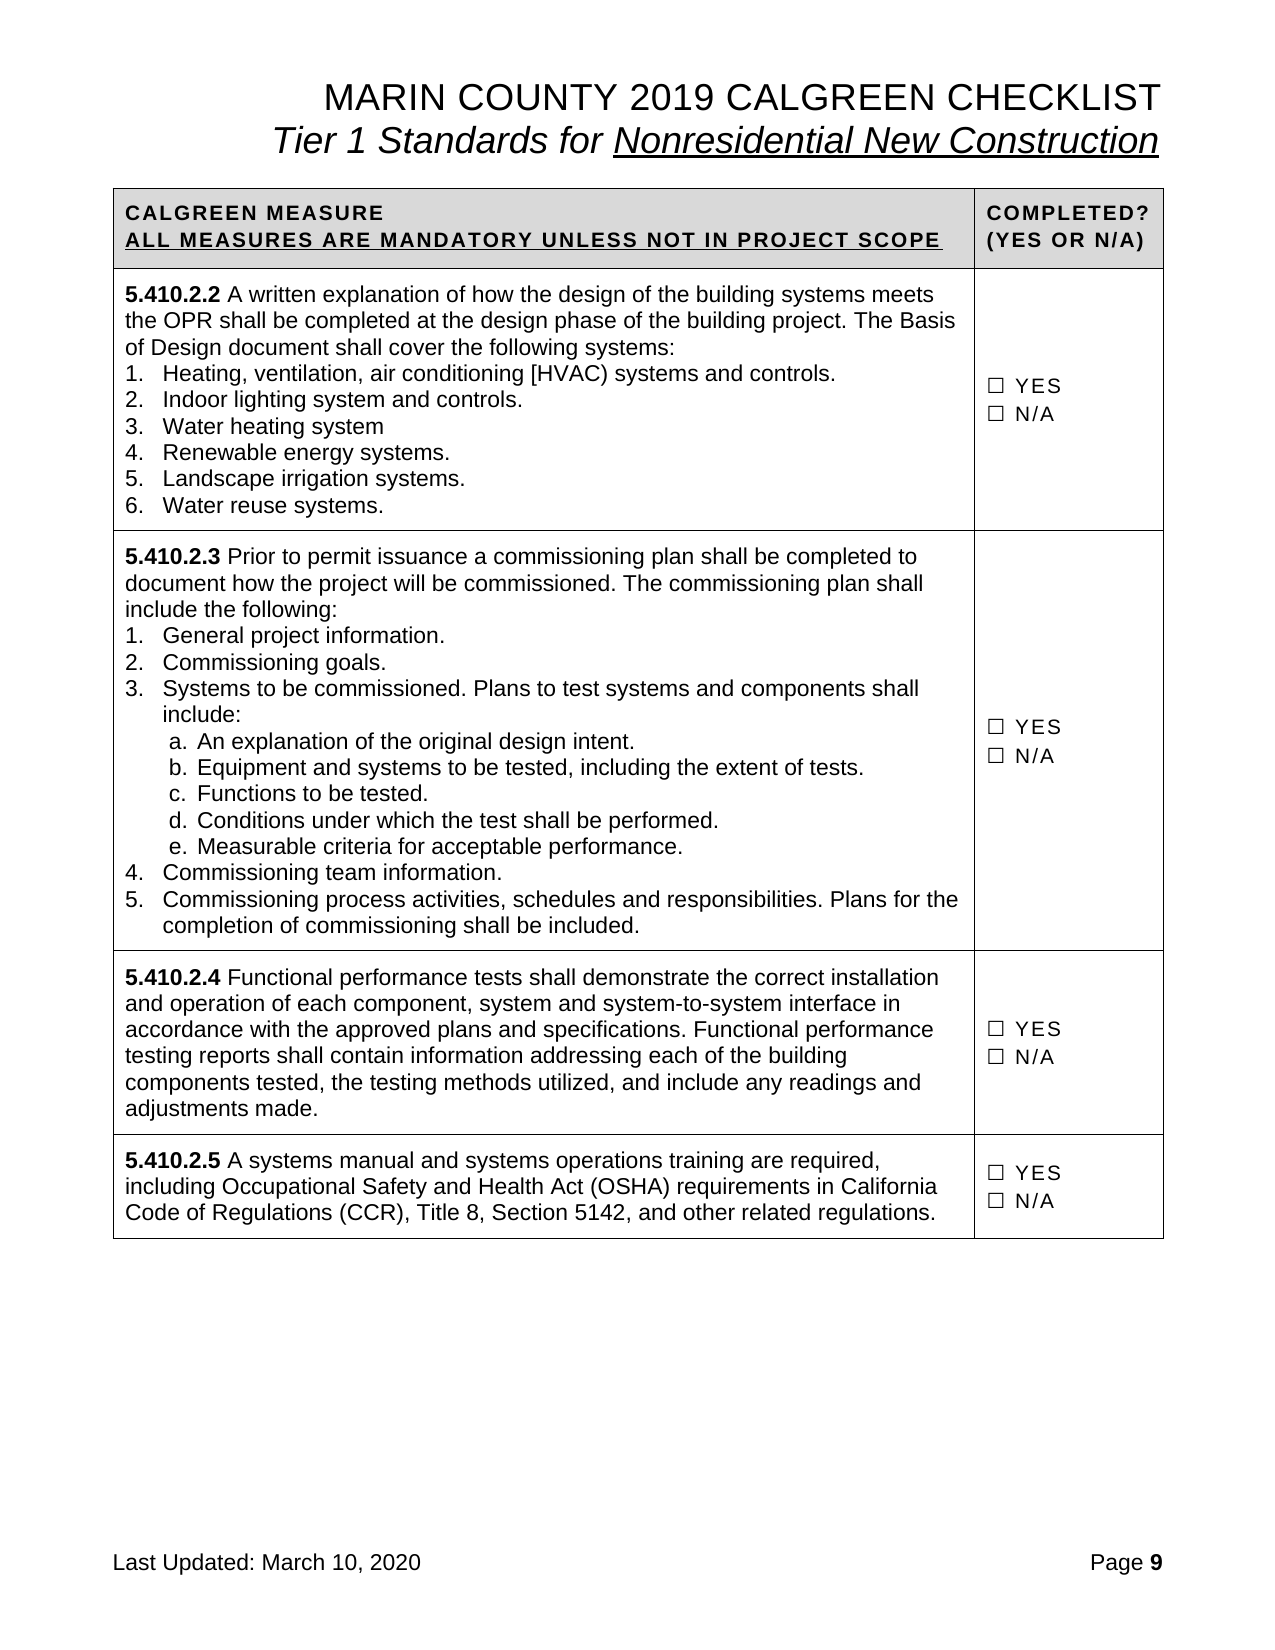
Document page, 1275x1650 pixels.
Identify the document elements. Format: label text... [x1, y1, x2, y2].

table_cell Yes N/A [975, 269, 1163, 530]
table_cell Yes N/A [975, 951, 1163, 1133]
table_cell Yes N/A [975, 1135, 1163, 1238]
table_cell 5.410.2.3 Prior to permit issuance a commissioning plan shall be completed to document how the project will be commissioned. The commissioning plan shall include the following: General project information. Commissioning goals. Systems to be commissioned. Plans to test systems and components shall include: An explanation of the original design intent. Equipment and systems to be tested, including the extent of tests. Functions to be tested. Conditions under which the test shall be performed. Measurable criteria for acceptable performance. Commissioning team information. Commissioning process activities, schedules and responsibilities. Plans for the completion of commissioning shall be included. [114, 531, 974, 950]
table_cell 5.410.2.5 A systems manual and systems operations training are required, including Occupational Safety and Health Act (OSHA) requirements in California Code of Regulations (CCR), Title 8, Section 5142, and other related regulations. [114, 1135, 974, 1238]
table_header CALGREEN Measure ALL MEASURES ARE MANDATORY UNLESS NOT IN PROJECT SCOPE [114, 189, 974, 268]
table_cell 5.410.2.4 Functional performance tests shall demonstrate the correct installation and operation of each component, system and system-to-system interface in accordance with the approved plans and specifications. Functional performance testing reports shall contain information addressing each of the building components tested, the testing methods utilized, and include any readings and adjustments made. [114, 951, 974, 1133]
table_cell Yes N/A [975, 531, 1163, 950]
table_cell 5.410.2.2 A written explanation of how the design of the building systems meets the OPR shall be completed at the design phase of the building project. The Basis of Design document shall cover the following systems: Heating, ventilation, air conditioning [HVAC) systems and controls. Indoor lighting system and controls. Water heating system Renewable energy systems. Landscape irrigation systems. Water reuse systems. [114, 269, 974, 530]
table_header Completed? (Yes or N/A) [975, 189, 1163, 268]
